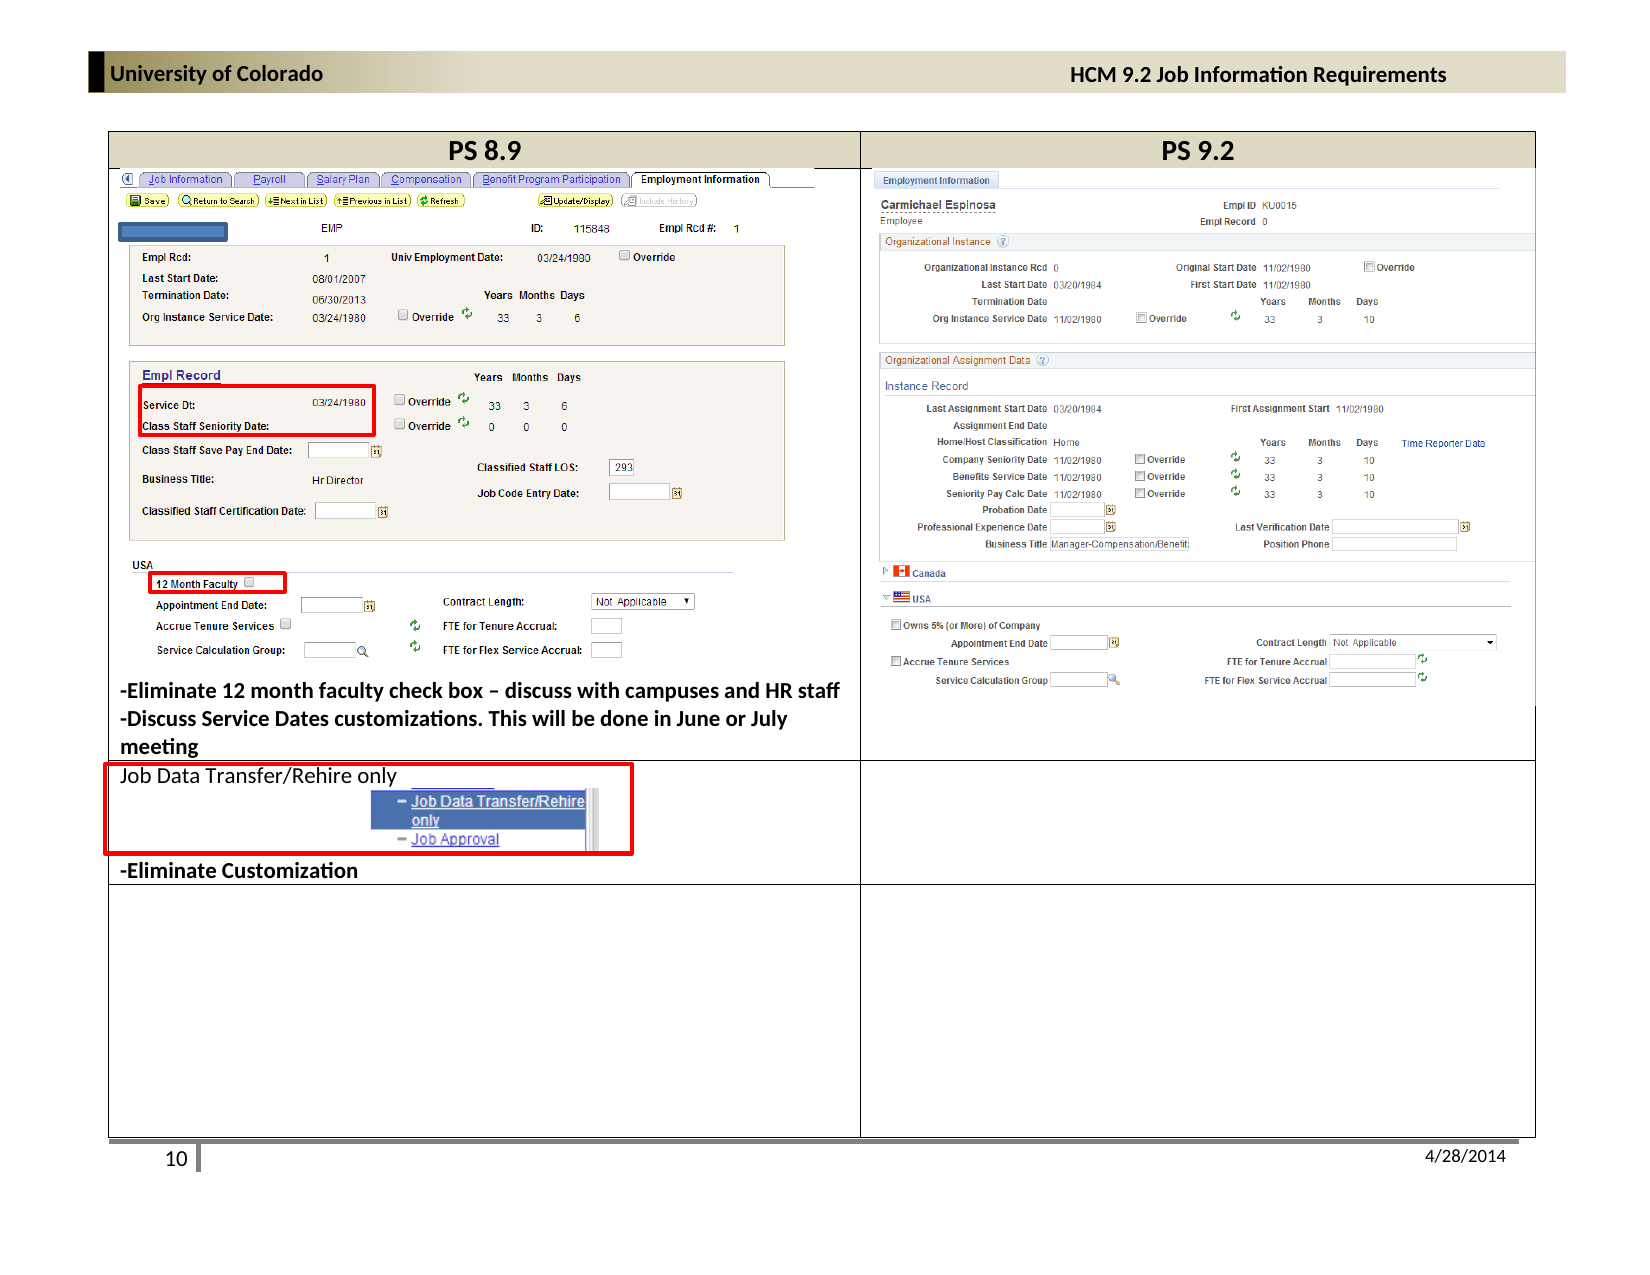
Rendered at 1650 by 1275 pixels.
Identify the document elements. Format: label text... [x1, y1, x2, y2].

table_cell Job Data Transfer/Rehire only -Eliminate Customization [109, 761, 860, 884]
table_cell [861, 169, 1535, 760]
picture [120, 168, 815, 676]
table_cell -Eliminate 12 month faculty check box – discuss with campuses and HR staff -Discuss Service Dates customizations. This will be done in June or July meeting [109, 169, 860, 760]
table_cell [861, 761, 1535, 884]
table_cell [109, 885, 860, 1137]
table_cell [861, 885, 1535, 1137]
table_header PS 9.2 [861, 132, 1535, 168]
picture [370, 788, 599, 851]
picture [871, 168, 1536, 706]
table_header PS 8.9 [109, 132, 860, 168]
